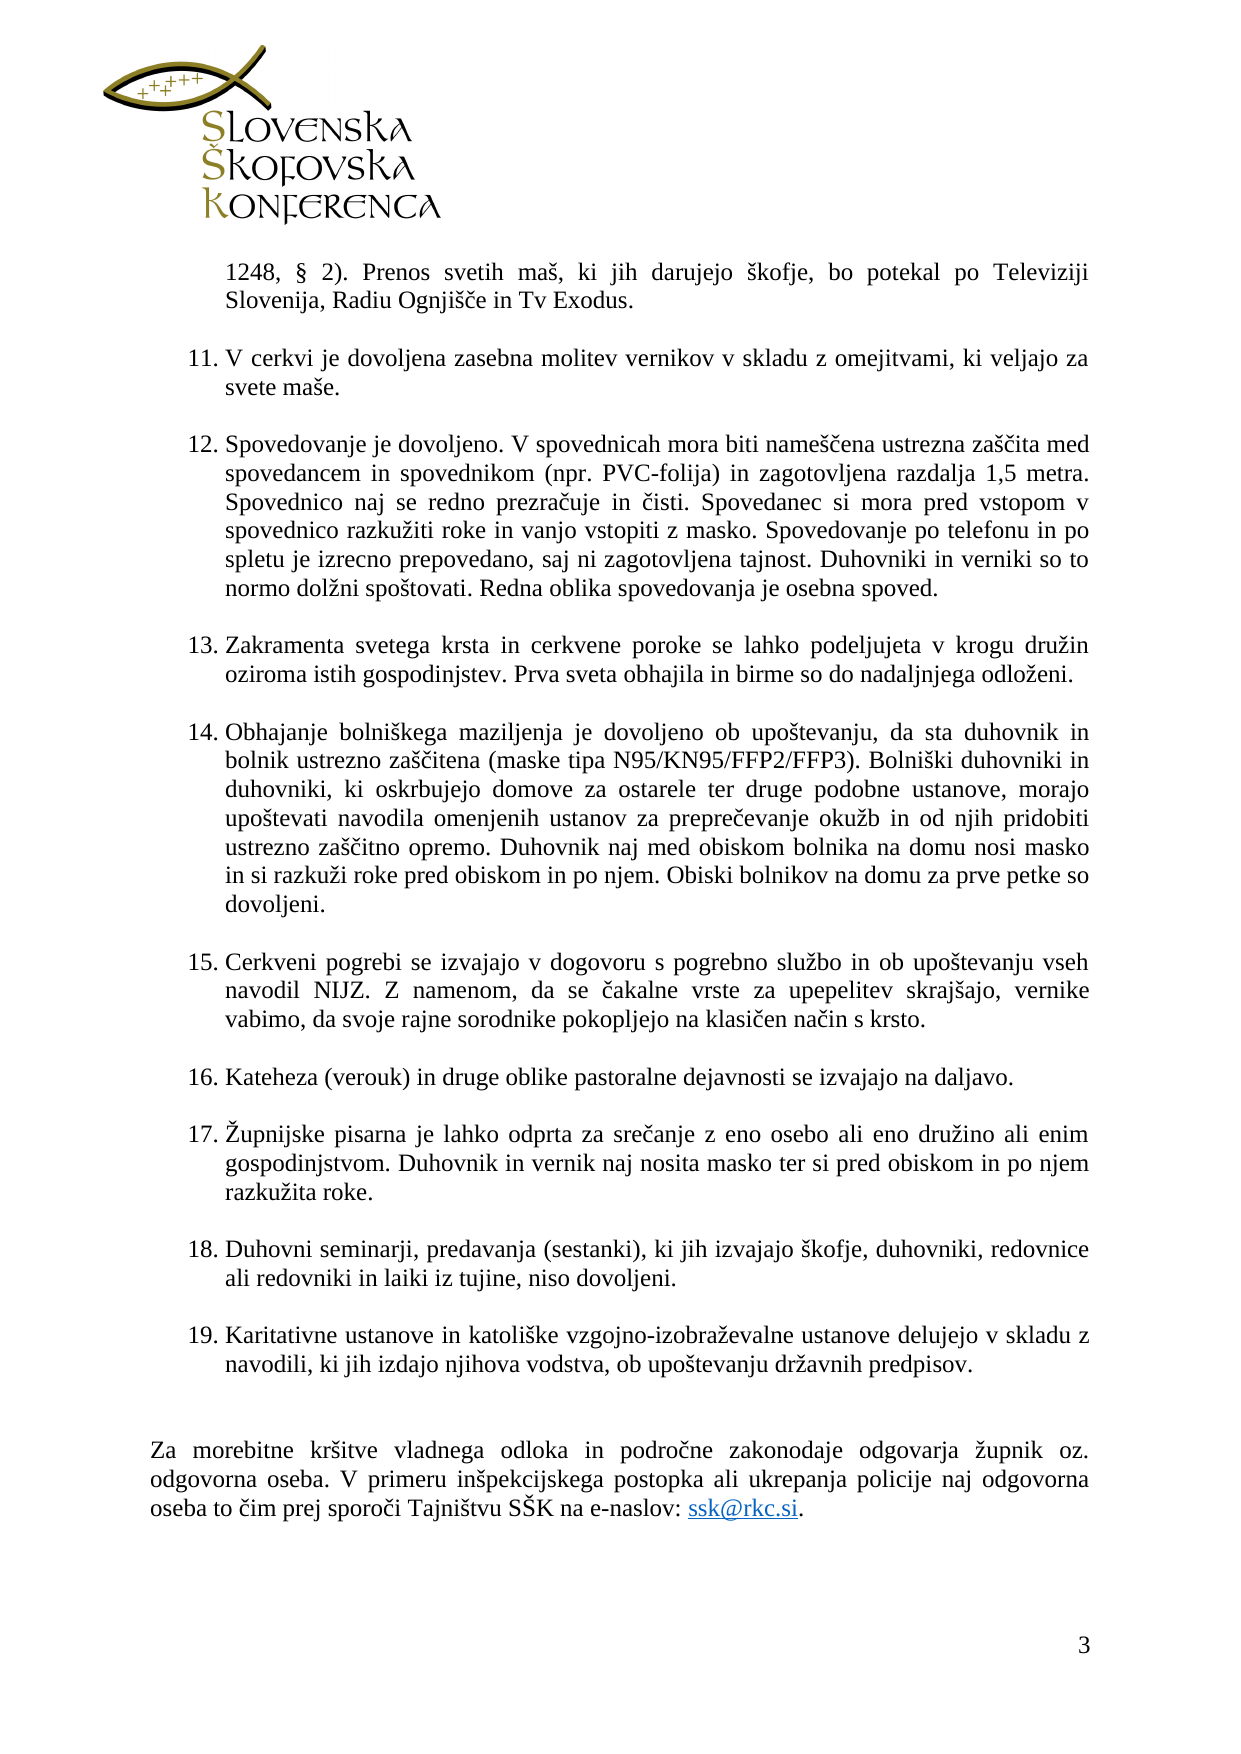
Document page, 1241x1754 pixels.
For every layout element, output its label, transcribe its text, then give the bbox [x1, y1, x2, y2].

list Župnijske pisarna je lahko odprta za srečanje z eno osebo ali eno družino ali enim gospodinjstvom. Duhovnik in vernik naj nosita masko ter si pred obiskom in po njem razkužita roke. [187, 1119, 1090, 1206]
list Kateheza (verouk) in druge oblike pastoralne dejavnosti se izvajajo na daljavo. [187, 1062, 1090, 1091]
list Karitativne ustanove in katoliške vzgojno-izobraževalne ustanove delujejo v skladu z navodili, ki jih izdajo njihova vodstva, ob upoštevanju državnih predpisov. [187, 1321, 1090, 1378]
list Spovedovanje je dovoljeno. V spovednicah mora biti nameščena ustrezna zaščita med spovedancem in spovednikom (npr. PVC-folija) in zagotovljena razdalja 1,5 metra. Spovednico naj se redno prezračuje in čisti. Spovedanec si mora pred vstopom v spovednico razkužiti roke in vanjo vstopiti z masko. Spovedovanje po telefonu in po spletu je izrecno prepovedano, saj ni zagotovljena tajnost. Duhovniki in verniki so to normo dolžni spoštovati. Redna oblika spovedovanja je osebna spoved. [187, 429, 1090, 602]
list V cerkvi je dovoljena zasebna molitev vernikov v skladu z omejitvami, ki veljajo za svete maše. [187, 343, 1090, 401]
list Obhajanje bolniškega maziljenja je dovoljeno ob upoštevanju, da sta duhovnik in bolnik ustrezno zaščitena (maske tipa N95/KN95/FFP2/FFP3). Bolniški duhovniki in duhovniki, ki oskrbujejo domove za ostarele ter druge podobne ustanove, morajo upoštevati navodila omenjenih ustanov za preprečevanje okužb in od njih pridobiti ustrezno zaščitno opremo. Duhovnik naj med obiskom bolnika na domu nosi masko in si razkuži roke pred obiskom in po njem. Obiski bolnikov na domu za prve petke so dovoljeni. [187, 717, 1090, 918]
picture [103, 45, 441, 225]
list Duhovni seminarji, predavanja (sestanki), ki jih izvajajo škofje, duhovniki, redovnice ali redovniki in laiki iz tujine, niso dovoljeni. [187, 1234, 1090, 1292]
text Za morebitne kršitve vladnega odloka in področne zakonodaje odgovarja župnik oz. odgovorna oseba. V primeru inšpekcijskega postopka ali ukrepanja policije naj odgovorna oseba to čim prej sporoči Tajništvu SŠK na e-naslov: ssk@rkc.si. [150, 1436, 1090, 1522]
list Cerkveni pogrebi se izvajajo v dogovoru s pogrebno službo in ob upoštevanju vseh navodil NIJZ. Z namenom, da se čakalne vrste za upepelitev skrajšajo, vernike vabimo, da svoje rajne sorodnike pokopljejo na klasičen način s krsto. [187, 947, 1090, 1033]
list Zakramenta svetega krsta in cerkvene poroke se lahko podeljujeta v krogu družin oziroma istih gospodinjstev. Prva sveta obhajila in birme so do nadaljnjega odloženi. [187, 631, 1090, 688]
